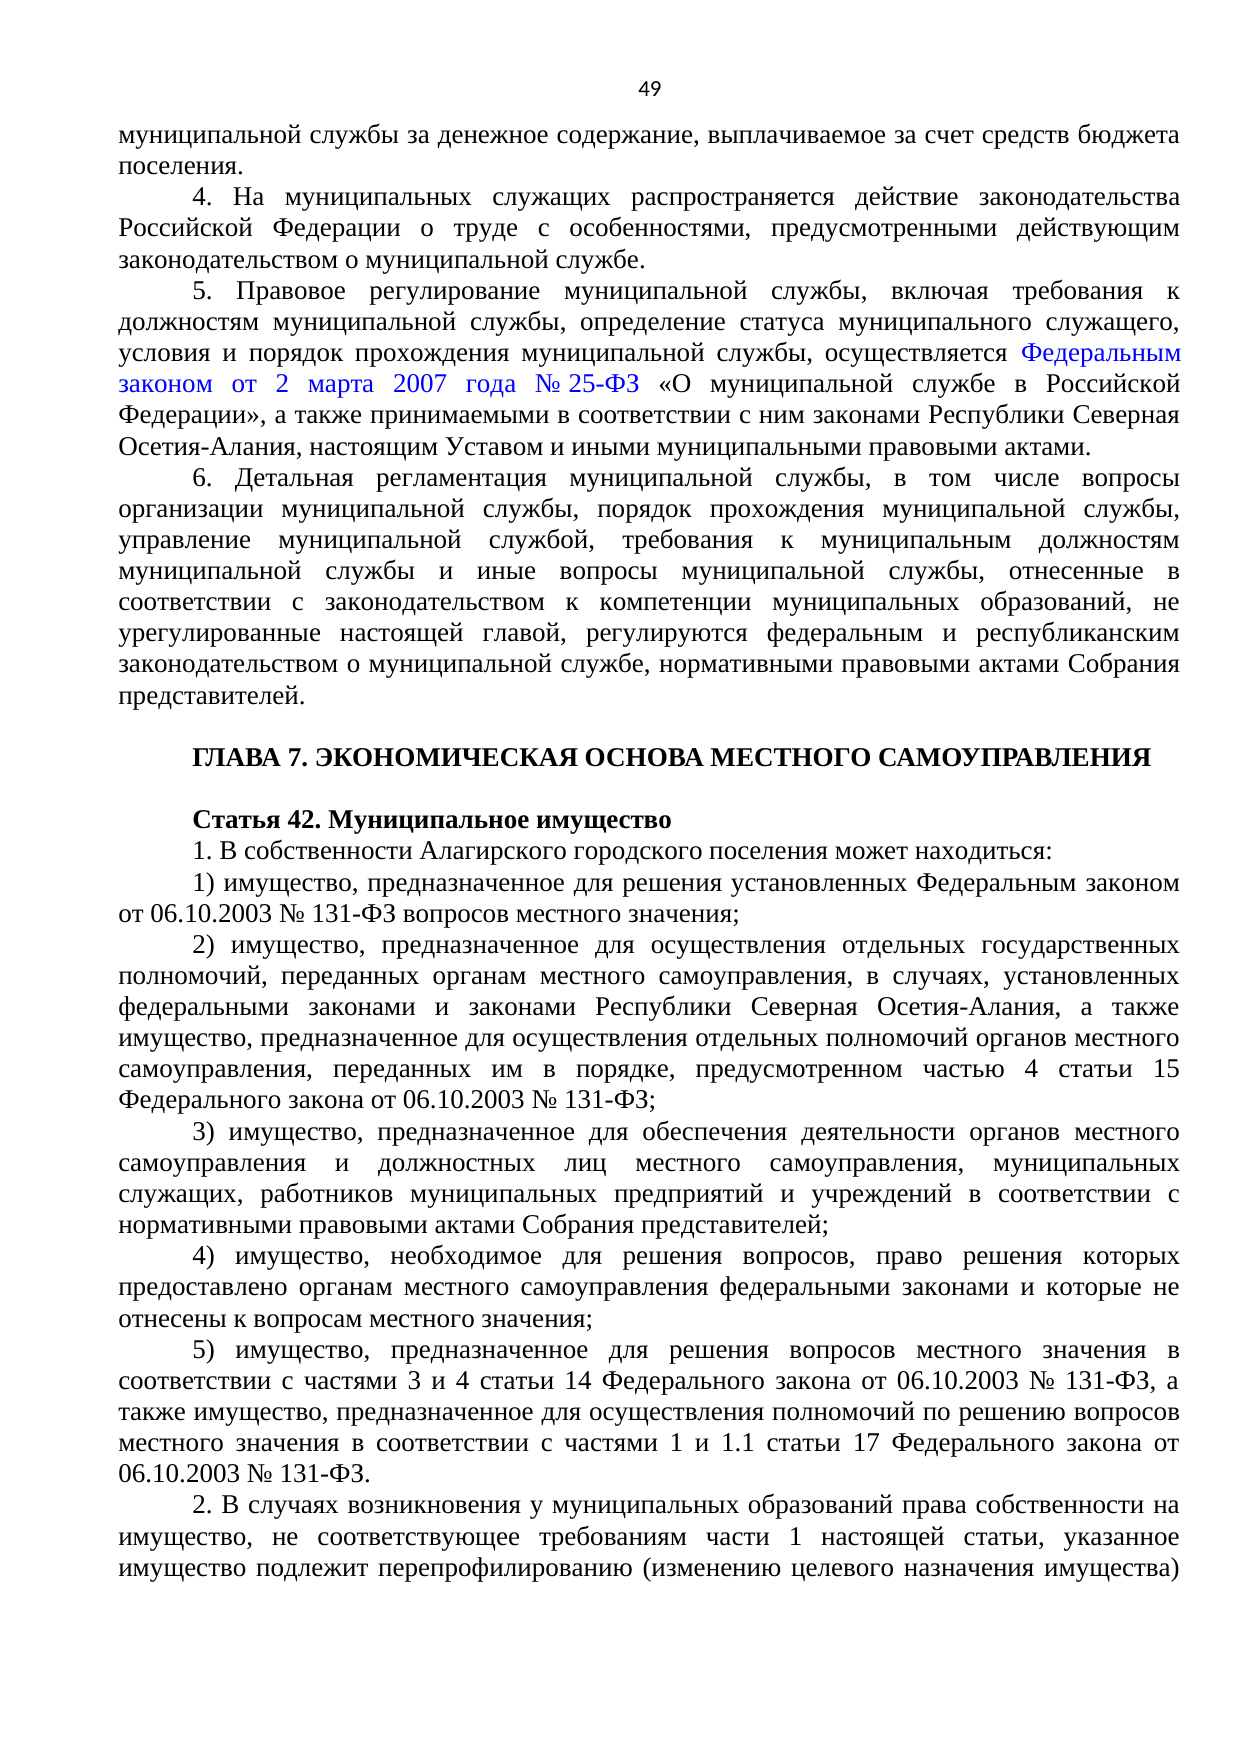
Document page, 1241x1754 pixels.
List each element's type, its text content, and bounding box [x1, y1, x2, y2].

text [118, 118, 1181, 180]
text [118, 1488, 1181, 1582]
text 5) имущество, предназначенное для решения вопросов местного значения в соответствии с частями 3 и 4 статьи 14 Федерального закона от 06.10.2003 № 131-ФЗ, а также имущество, предназначенное для осуществления полномочий по решению вопросов местного значения в соответствии с частями 1 и 1.1 статьи 17 Федерального закона от 06.10.2003 № 131-ФЗ. [118, 1333, 1181, 1488]
text 6. Детальная регламентация муниципальной службы, в том числе вопросы организации муниципальной службы, порядок прохождения муниципальной службы, управление муниципальной службой, требования к муниципальным должностям муниципальной службы и иные вопросы муниципальной службы, отнесенные в соответствии с законодательством к компетенции муниципальных образований, не урегулированные настоящей главой, регулируются федеральным и республиканским законодательством о муниципальной службе, нормативными правовыми актами Собрания представителей. [118, 461, 1181, 710]
text 1. В собственности Алагирского городского поселения может находиться: [118, 834, 1181, 866]
text Статья 42. Муниципальное имущество [118, 803, 1181, 834]
text 2) имущество, предназначенное для осуществления отдельных государственных полномочий, переданных органам местного самоуправления, в случаях, установленных федеральными законами и законами Республики Северная Осетия-Алания, а также имущество, предназначенное для осуществления отдельных полномочий органов местного самоуправления, переданных им в порядке, предусмотренном частью 4 статьи 15 Федерального закона от 06.10.2003 № 131-ФЗ; [118, 928, 1181, 1115]
text 1) имущество, предназначенное для решения установленных Федеральным законом от 06.10.2003 № 131-ФЗ вопросов местного значения; [118, 866, 1181, 928]
text 4) имущество, необходимое для решения вопросов, право решения которых предоставлено органам местного самоуправления федеральными законами и которые не отнесены к вопросам местного значения; [118, 1239, 1181, 1333]
text ГЛАВА 7. ЭКОНОМИЧЕСКАЯ ОСНОВА МЕСТНОГО САМОУПРАВЛЕНИЯ [118, 741, 1181, 772]
text 3) имущество, предназначенное для обеспечения деятельности органов местного самоуправления и должностных лиц местного самоуправления, муниципальных служащих, работников муниципальных предприятий и учреждений в соответствии с нормативными правовыми актами Собрания представителей; [118, 1115, 1181, 1239]
text 4. На муниципальных служащих распространяется действие законодательства Российской Федерации о труде с особенностями, предусмотренными действующим законодательством о муниципальной службе. [118, 180, 1181, 274]
text 5. Правовое регулирование муниципальной службы, включая требования к должностям муниципальной службы, определение статуса муниципального служащего, условия и порядок прохождения муниципальной службы, осуществляется Федеральным законом от 2 марта 2007 года № 25-ФЗ «О муниципальной службе в Российской Федерации», а также принимаемыми в соответствии с ним законами Республики Северная Осетия-Алания, настоящим Уставом и иными муниципальными правовыми актами. [118, 274, 1181, 461]
